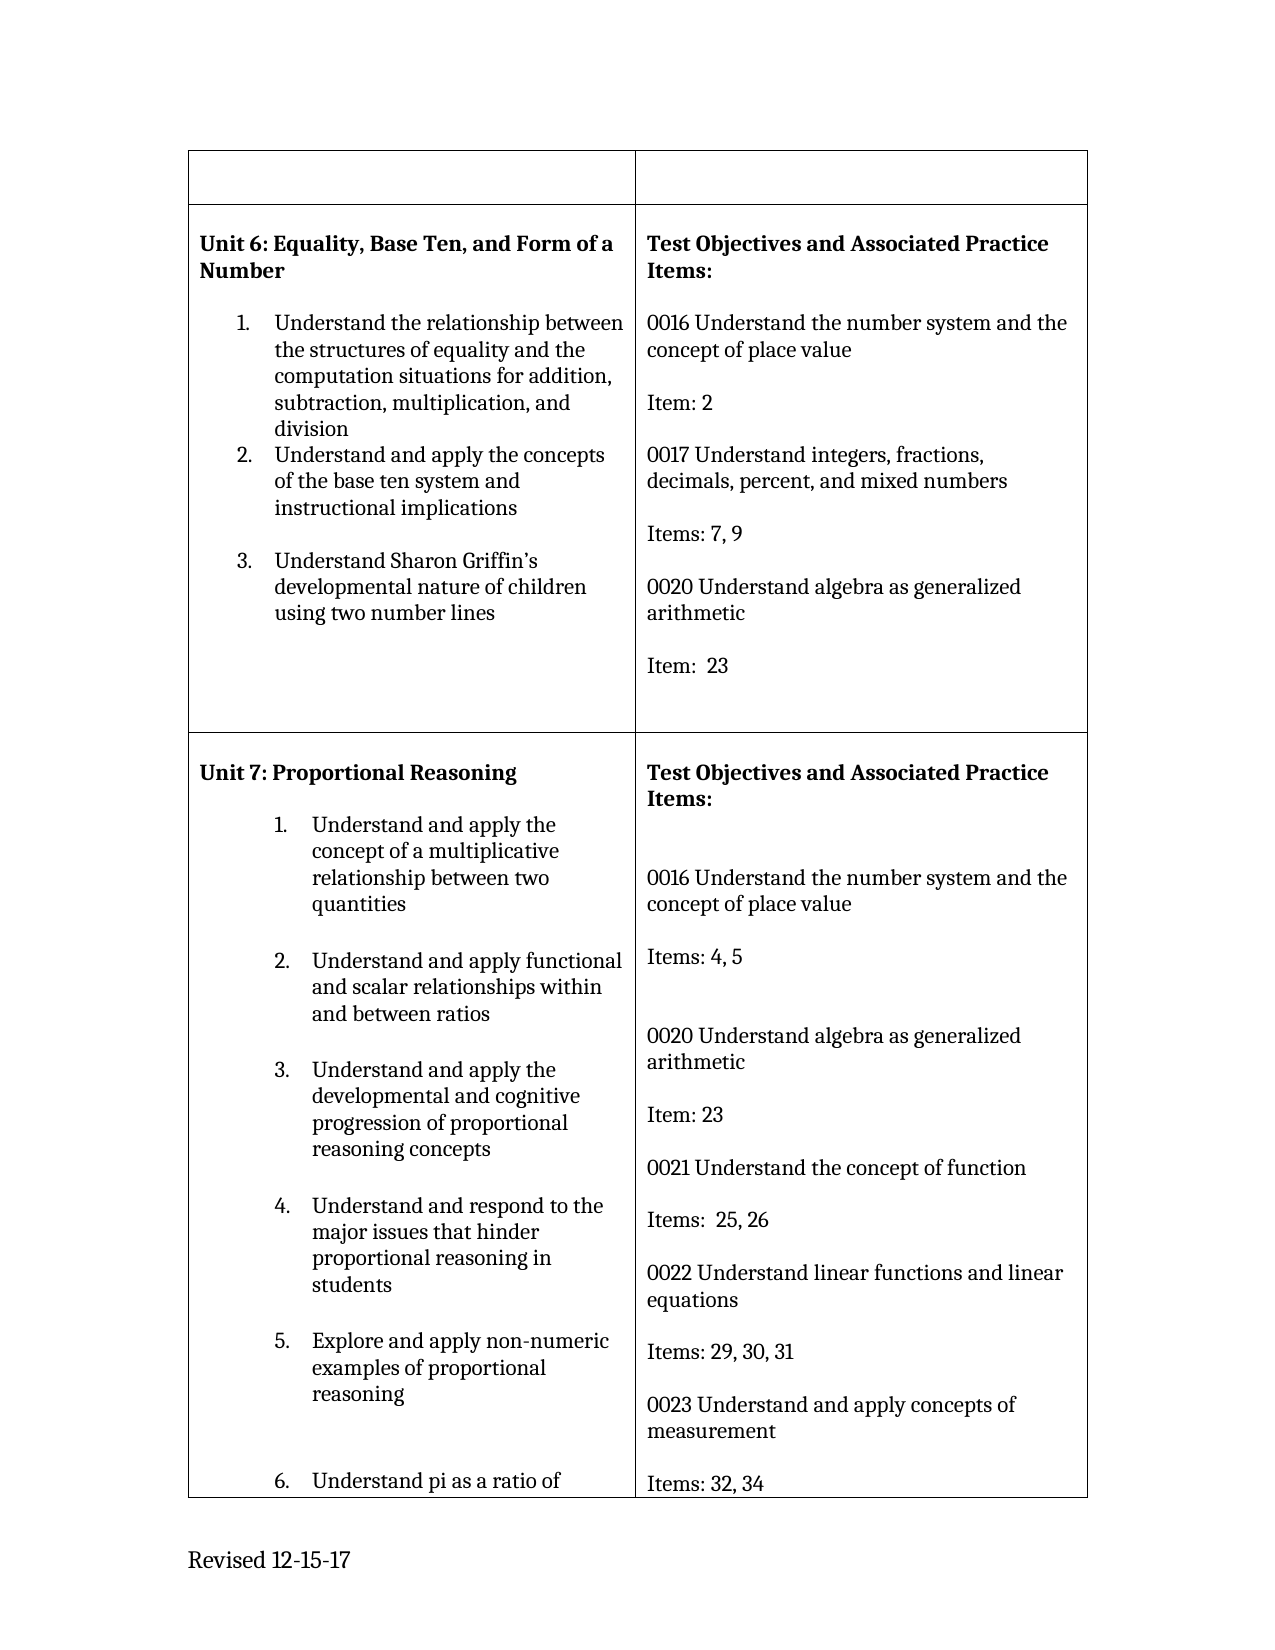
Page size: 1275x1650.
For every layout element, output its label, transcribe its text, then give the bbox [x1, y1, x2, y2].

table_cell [636, 151, 1087, 204]
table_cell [189, 733, 635, 1497]
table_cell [636, 733, 1087, 1497]
table_cell Unit 6: Equality, Base Ten, and Form of a Number Understand the relationship between the structures of equality and the computation situations for addition, subtraction, multiplication, and division Understand and apply the concepts of the base ten system and instructional implications Understand Sharon Griffin’s developmental nature of children using two number lines [189, 205, 635, 732]
table_cell Test Objectives and Associated Practice Items: 0016 Understand the number system and the concept of place value Item: 2 0017 Understand integers, fractions, decimals, percent, and mixed numbers Items: 7, 9 0020 Understand algebra as generalized arithmetic Item: 23 [636, 205, 1087, 732]
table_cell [189, 151, 635, 204]
